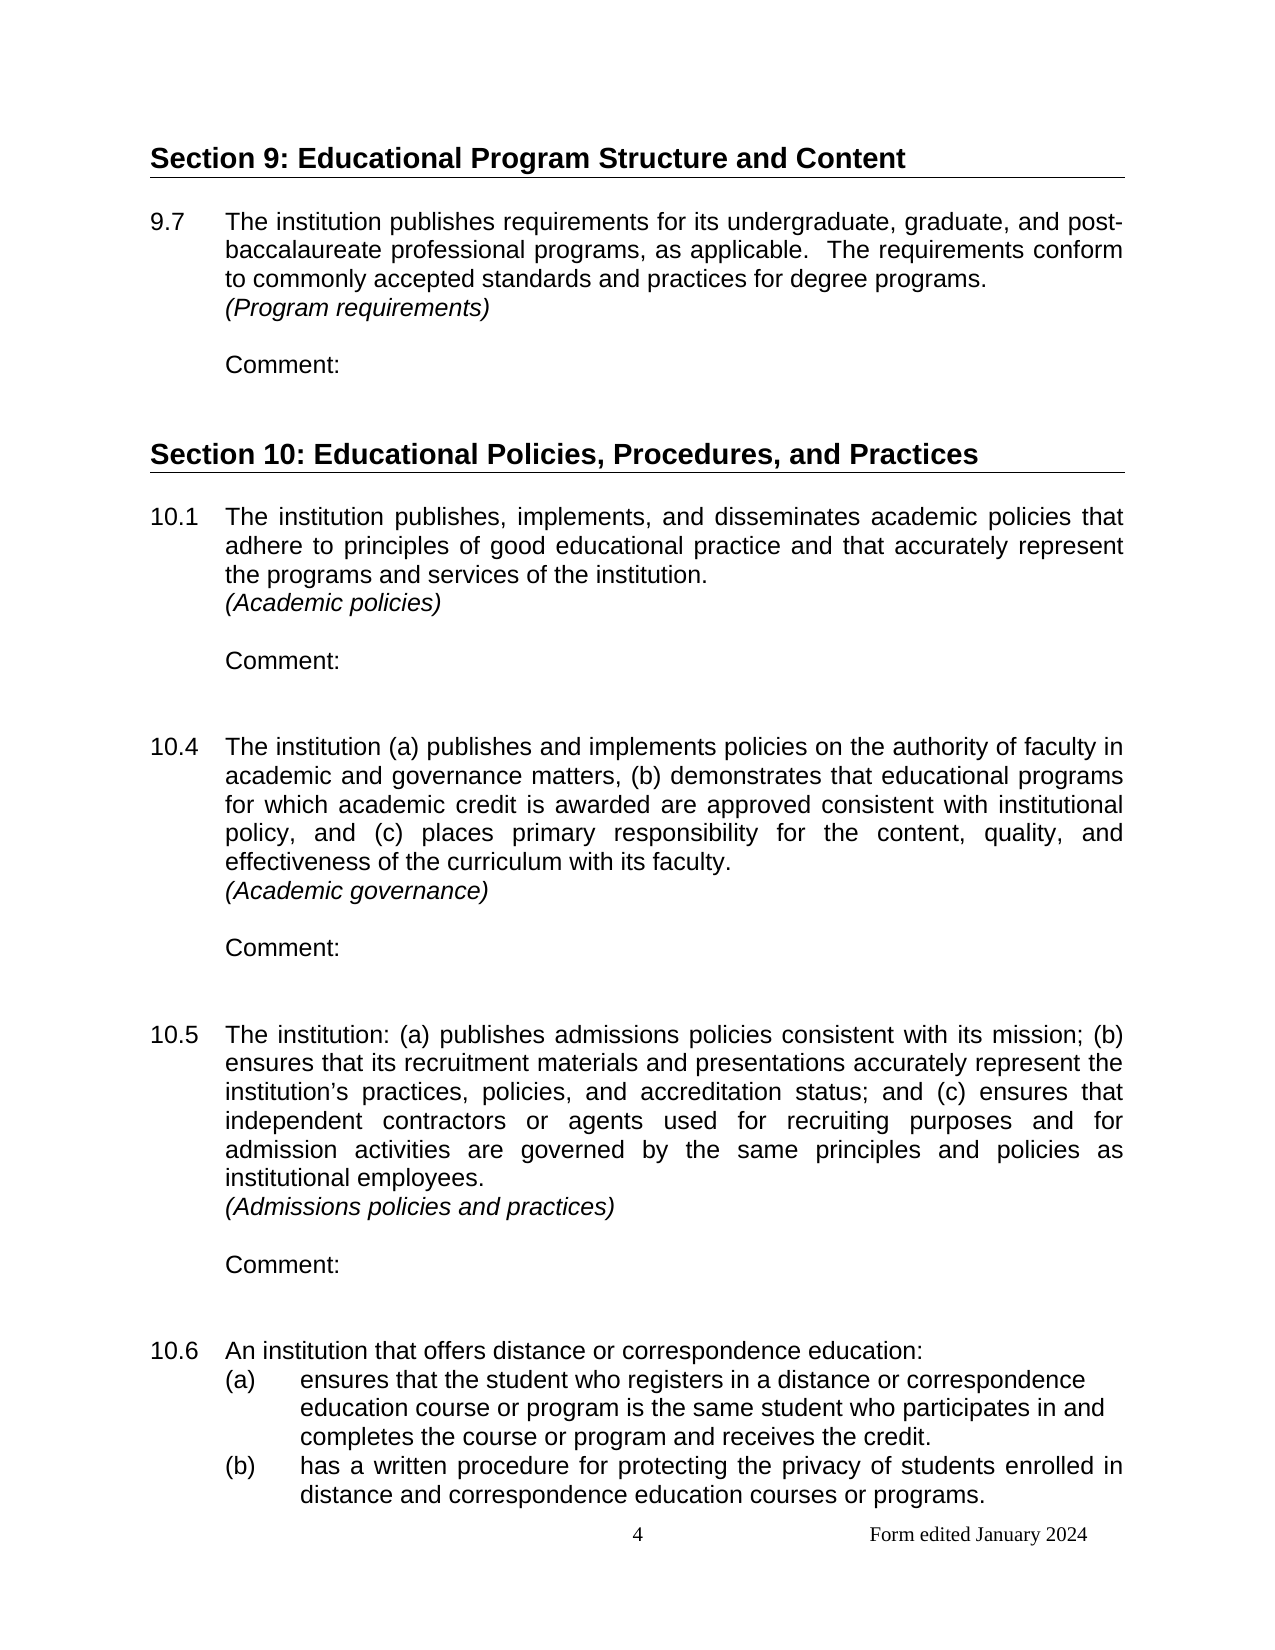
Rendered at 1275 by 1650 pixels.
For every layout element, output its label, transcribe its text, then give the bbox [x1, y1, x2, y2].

text Comment: [225, 933, 1125, 962]
text Comment: [225, 1249, 1125, 1278]
text (Admissions policies and practices) [150, 1192, 1125, 1221]
text (b) has a written procedure for protecting the privacy of students enrolled in distance and correspondence education courses or programs. [225, 1451, 1125, 1508]
text 10.1 The institution publishes, implements, and disseminates academic policies that adhere to principles of good educational practice and that accurately represent the programs and services of the institution. [150, 502, 1125, 588]
text 10.6 An institution that offers distance or correspondence education: [150, 1336, 1125, 1364]
text 10.4 The institution (a) publishes and implements policies on the authority of faculty in academic and governance matters, (b) demonstrates that educational programs for which academic credit is awarded are approved consistent with institutional policy, and (c) places primary responsibility for the content, quality, and effectiveness of the curriculum with its faculty. [150, 732, 1125, 876]
text Section 10: Educational Policies, Procedures, and Practices [150, 437, 1125, 472]
text (Program requirements) [150, 293, 1125, 322]
text (Academic policies) [150, 588, 1125, 617]
text Comment: [225, 646, 1125, 674]
text 9.7 The institution publishes requirements for its undergraduate, graduate, and post-baccalaureate professional programs, as applicable. The requirements conform to commonly accepted standards and practices for degree programs. [150, 207, 1125, 293]
text Comment: [225, 350, 1125, 379]
text (Academic governance) [150, 876, 1125, 904]
text (a) ensures that the student who registers in a distance or correspondence education course or program is the same student who participates in and completes the course or program and receives the credit. [225, 1364, 1125, 1451]
text Section 9: Educational Program Structure and Content [150, 141, 1125, 177]
text 10.5 The institution: (a) publishes admissions policies consistent with its mission; (b) ensures that its recruitment materials and presentations accurately represent the institution’s practices, policies, and accreditation status; and (c) ensures that independent contractors or agents used for recruiting purposes and for admission activities are governed by the same principles and policies as institutional employees. [150, 1019, 1125, 1192]
